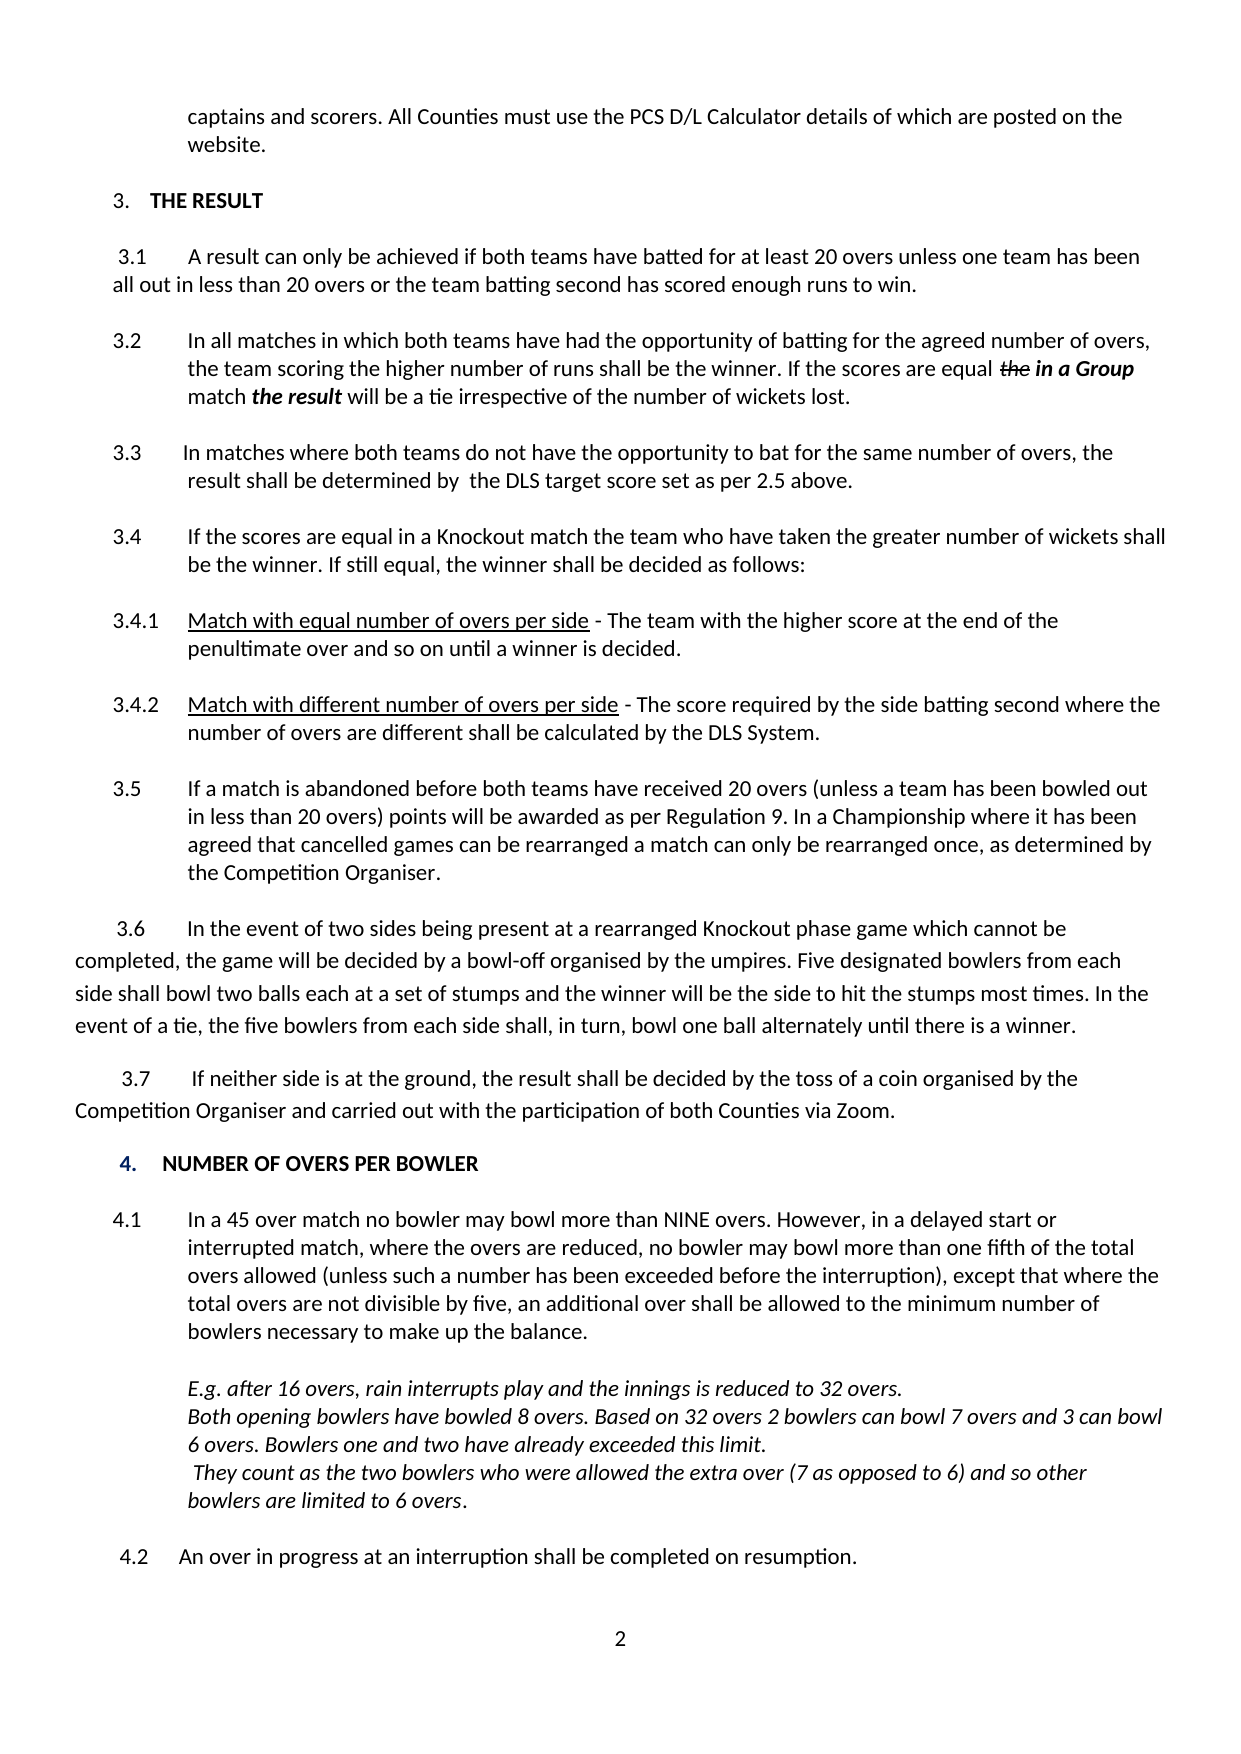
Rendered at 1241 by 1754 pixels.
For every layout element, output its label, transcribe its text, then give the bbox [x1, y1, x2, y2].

text 3.4.2 Match with different number of overs per side - The score required by the side batting second where the number of overs are different shall be calculated by the DLS System. [112, 690, 1165, 746]
text 3.4.1 Match with equal number of overs per side - The team with the higher score at the end of the penultimate over and so on until a winner is decided. [112, 606, 1168, 662]
list NUMBER OF OVERS PER BOWLER [119, 1149, 1165, 1177]
text 3.3 In matches where both teams do not have the opportunity to bat for the same number of overs, the result shall be determined by the DLS target score set as per 2.5 above. [112, 438, 1168, 494]
text 4.1 In a 45 over match no bowler may bowl more than NINE overs. However, in a delayed start or interrupted match, where the overs are reduced, no bowler may bowl more than one fifth of the total overs allowed (unless such a number has been exceeded before the interruption), except that where the total overs are not divisible by five, an additional over shall be allowed to the minimum number of bowlers necessary to make up the balance. [112, 1205, 1165, 1345]
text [112, 102, 1168, 158]
text 3.7 If neither side is at the ground, the result shall be decided by the toss of a coin organised by the Competition Organiser and carried out with the participation of both Counties via Zoom. [75, 1064, 1165, 1124]
list An over in progress at an interruption shall be completed on resumption. [119, 1542, 1165, 1570]
list THE RESULT [112, 186, 1168, 214]
text 3.5 If a match is abandoned before both teams have received 20 overs (unless a team has been bowled out in less than 20 overs) points will be awarded as per Regulation 9. In a Championship where it has been agreed that cancelled games can be rearranged a match can only be rearranged once, as determined by the Competition Organiser. [112, 774, 1165, 886]
text 3.1 A result can only be achieved if both teams have batted for at least 20 overs unless one team has been all out in less than 20 overs or the team batting second has scored enough runs to win. [112, 242, 1168, 298]
text 3.2 In all matches in which both teams have had the opportunity of batting for the agreed number of overs, the team scoring the higher number of runs shall be the winner. If the scores are equal the in a Group match the result will be a tie irrespective of the number of wickets lost. [112, 326, 1168, 410]
text E.g. after 16 overs, rain interrupts play and the innings is reduced to 32 overs. Both opening bowlers have bowled 8 overs. Based on 32 overs 2 bowlers can bowl 7 overs and 3 can bowl 6 overs. Bowlers one and two have already exceeded this limit. They count as the two bowlers who were allowed the extra over (7 as opposed to 6) and so other bowlers are limited to 6 overs. [112, 1374, 1165, 1514]
text 3.6 In the event of two sides being present at a rearranged Knockout phase game which cannot be completed, the game will be decided by a bowl-off organised by the umpires. Five designated bowlers from each side shall bowl two balls each at a set of stumps and the winner will be the side to hit the stumps most times. In the event of a tie, the five bowlers from each side shall, in turn, bowl one ball alternately until there is a winner. [75, 914, 1165, 1039]
text 3.4 If the scores are equal in a Knockout match the team who have taken the greater number of wickets shall be the winner. If still equal, the winner shall be decided as follows: [112, 522, 1168, 578]
